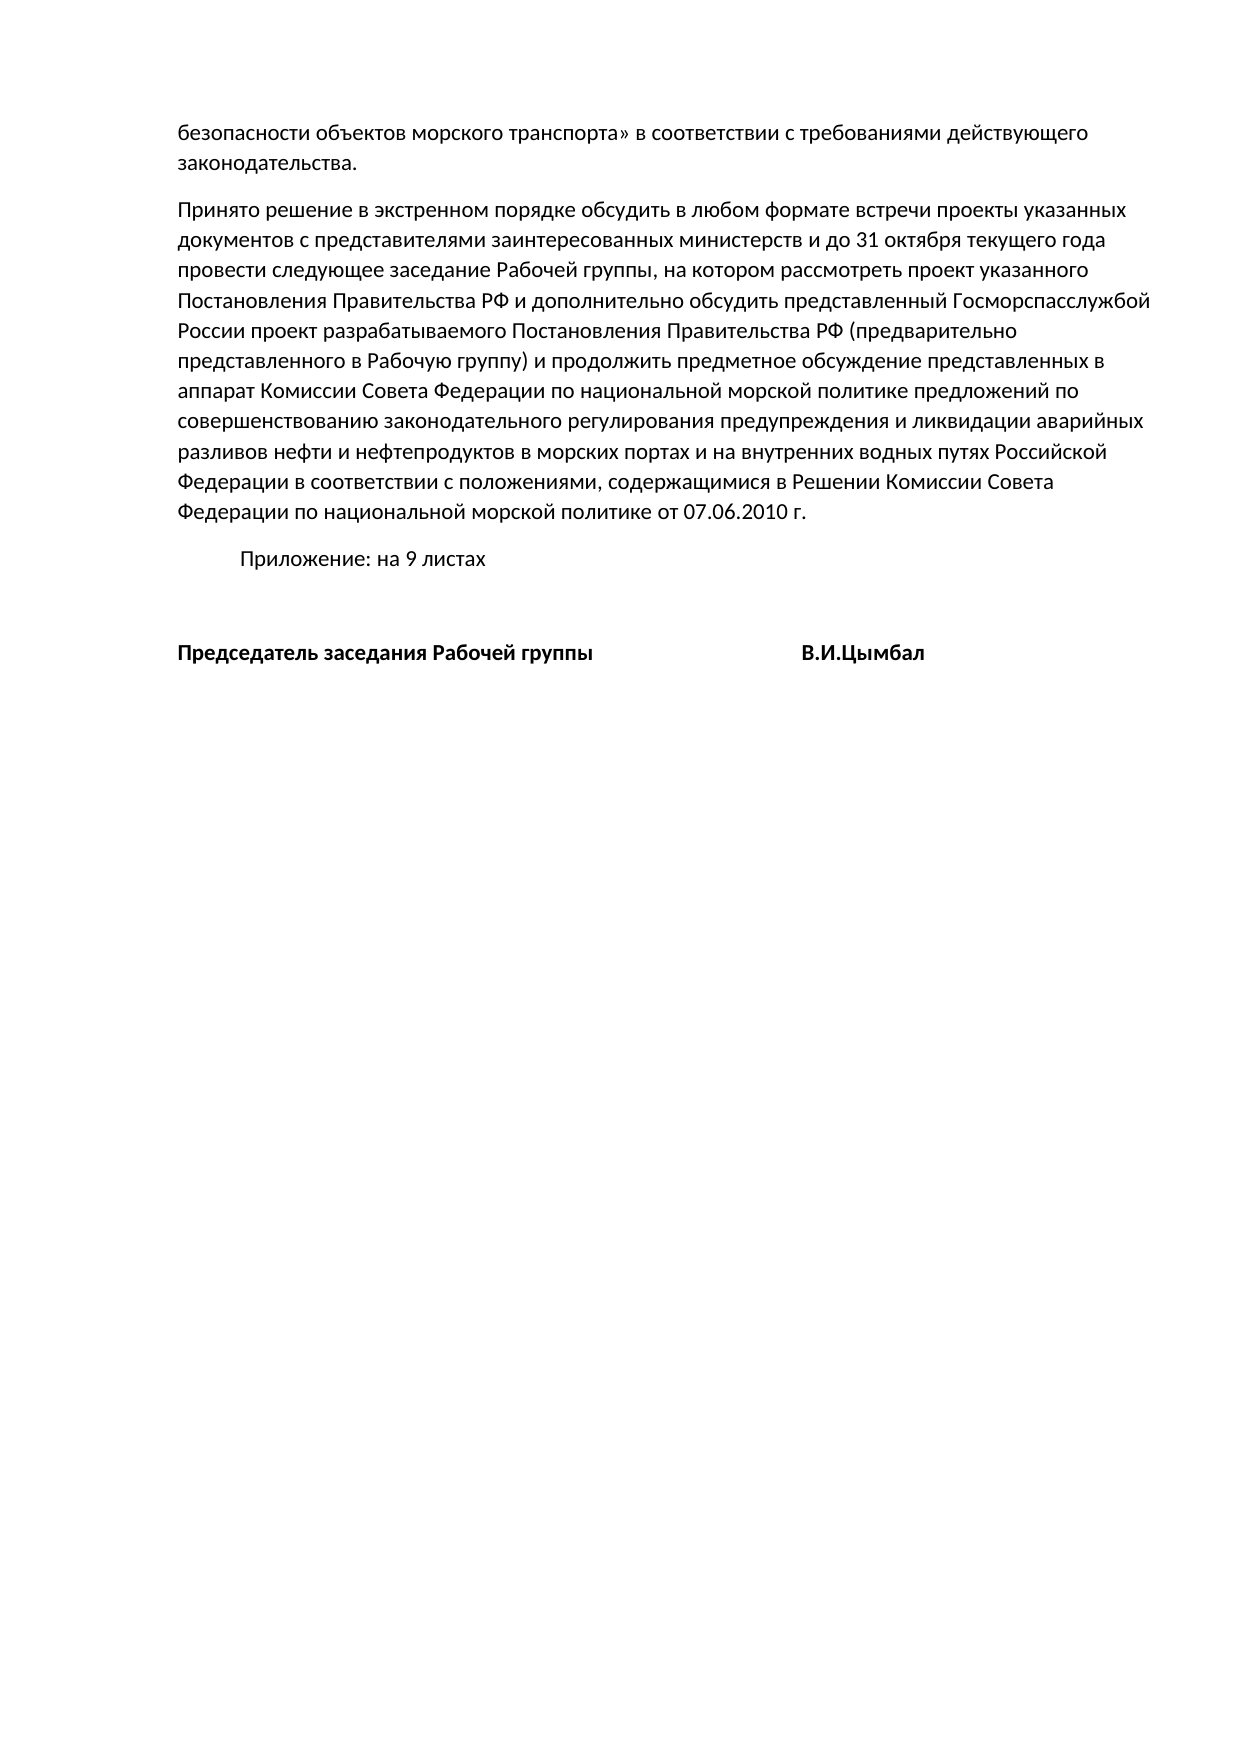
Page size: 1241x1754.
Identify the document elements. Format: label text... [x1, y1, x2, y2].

text Приложение: на 9 листах [177, 544, 1152, 572]
text Принято решение в экстренном порядке обсудить в любом формате встречи проекты указанных документов с представителями заинтересованных министерств и до 31 октября текущего года провести следующее заседание Рабочей группы, на котором рассмотреть проект указанного Постановления Правительства РФ и дополнительно обсудить представленный Госморспасслужбой России проект разрабатываемого Постановления Правительства РФ (предварительно представленного в Рабочую группу) и продолжить предметное обсуждение представленных в аппарат Комиссии Совета Федерации по национальной морской политике предложений по совершенствованию законодательного регулирования предупреждения и ликвидации аварийных разливов нефти и нефтепродуктов в морских портах и на внутренних водных путях Российской Федерации в соответствии с положениями, содержащимися в Решении Комиссии Совета Федерации по национальной морской политике от 07.06.2010 г. [177, 195, 1152, 525]
text Председатель заседания Рабочей группы В.И.Цымбал [177, 638, 1152, 666]
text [177, 118, 1152, 176]
